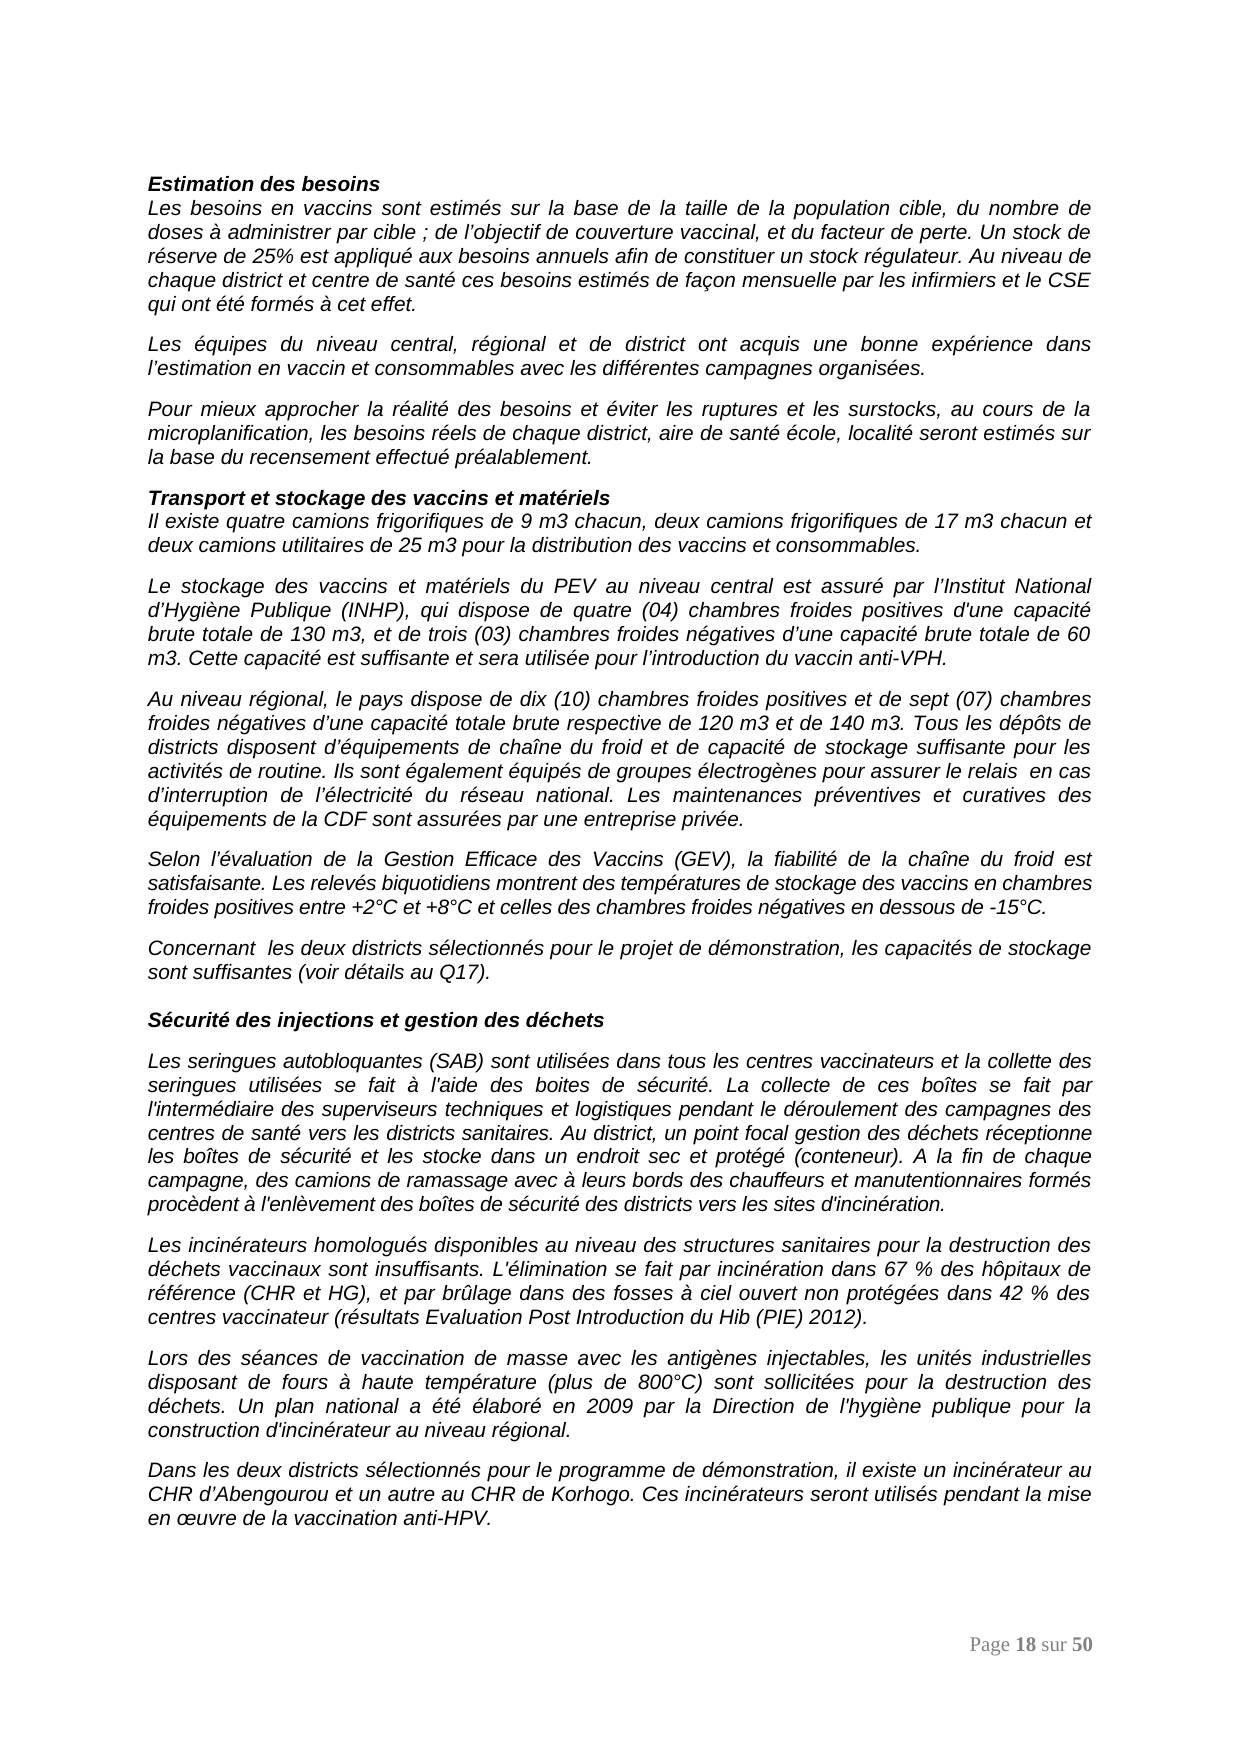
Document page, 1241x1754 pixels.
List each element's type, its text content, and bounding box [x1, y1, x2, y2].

text Il existe quatre camions frigorifiques de 9 m3 chacun, deux camions frigorifiques de 17 m3 chacun et deux camions utilitaires de 25 m3 pour la distribution des vaccins et consommables. [148, 509, 1093, 557]
text Selon l’évaluation de la Gestion Efficace des Vaccins (GEV), la fiabilité de la chaîne du froid est satisfaisante. Les relevés biquotidiens montrent des températures de stockage des vaccins en chambres froides positives entre +2°C et +8°C et celles des chambres froides négatives en dessous de -15°C. [148, 847, 1093, 919]
text Au niveau régional, le pays dispose de dix (10) chambres froides positives et de sept (07) chambres froides négatives d’une capacité totale brute respective de 120 m3 et de 140 m3. Tous les dépôts de districts disposent d’équipements de chaîne du froid et de capacité de stockage suffisante pour les activités de routine. Ils sont également équipés de groupes électrogènes pour assurer le relais en cas d’interruption de l’électricité du réseau national. Les maintenances préventives et curatives des équipements de la CDF sont assurées par une entreprise privée. [148, 687, 1093, 830]
text Transport et stockage des vaccins et matériels [148, 485, 1093, 509]
text Concernant les deux districts sélectionnés pour le projet de démonstration, les capacités de stockage sont suffisantes (voir détails au Q17). [148, 936, 1093, 984]
text Les incinérateurs homologués disponibles au niveau des structures sanitaires pour la destruction des déchets vaccinaux sont insuffisants. L'élimination se fait par incinération dans 67 % des hôpitaux de référence (CHR et HG), et par brûlage dans des fosses à ciel ouvert non protégées dans 42 % des centres vaccinateur (résultats Evaluation Post Introduction du Hib (PIE) 2012). [148, 1233, 1093, 1329]
text Estimation des besoins [148, 172, 1093, 196]
text Les besoins en vaccins sont estimés sur la base de la taille de la population cible, du nombre de doses à administrer par cible ; de l’objectif de couverture vaccinal, et du facteur de perte. Un stock de réserve de 25% est appliqué aux besoins annuels afin de constituer un stock régulateur. Au niveau de chaque district et centre de santé ces besoins estimés de façon mensuelle par les infirmiers et le CSE qui ont été formés à cet effet. [148, 196, 1093, 315]
text Les équipes du niveau central, régional et de district ont acquis une bonne expérience dans l’estimation en vaccin et consommables avec les différentes campagnes organisées. [148, 332, 1093, 380]
text Pour mieux approcher la réalité des besoins et éviter les ruptures et les surstocks, au cours de la microplanification, les besoins réels de chaque district, aire de santé école, localité seront estimés sur la base du recensement effectué préalablement. [148, 397, 1093, 469]
text Dans les deux districts sélectionnés pour le programme de démonstration, il existe un incinérateur au CHR d’Abengourou et un autre au CHR de Korhogo. Ces incinérateurs seront utilisés pendant la mise en œuvre de la vaccination anti-HPV. [148, 1458, 1093, 1530]
text Sécurité des injections et gestion des déchets [148, 1008, 1093, 1032]
text Les seringues autobloquantes (SAB) sont utilisées dans tous les centres vaccinateurs et la collette des seringues utilisées se fait à l'aide des boites de sécurité. La collecte de ces boîtes se fait par l'intermédiaire des superviseurs techniques et logistiques pendant le déroulement des campagnes des centres de santé vers les districts sanitaires. Au district, un point focal gestion des déchets réceptionne les boîtes de sécurité et les stocke dans un endroit sec et protégé (conteneur). A la fin de chaque campagne, des camions de ramassage avec à leurs bords des chauffeurs et manutentionnaires formés procèdent à l'enlèvement des boîtes de sécurité des districts vers les sites d'incinération. [148, 1048, 1093, 1216]
text Le stockage des vaccins et matériels du PEV au niveau central est assuré par l’Institut National d’Hygiène Publique (INHP), qui dispose de quatre (04) chambres froides positives d'une capacité brute totale de 130 m3, et de trois (03) chambres froides négatives d’une capacité brute totale de 60 m3. Cette capacité est suffisante et sera utilisée pour l’introduction du vaccin anti-VPH. [148, 574, 1093, 670]
text Lors des séances de vaccination de masse avec les antigènes injectables, les unités industrielles disposant de fours à haute température (plus de 800°C) sont sollicitées pour la destruction des déchets. Un plan national a été élaboré en 2009 par la Direction de l'hygiène publique pour la construction d'incinérateur au niveau régional. [148, 1346, 1093, 1441]
